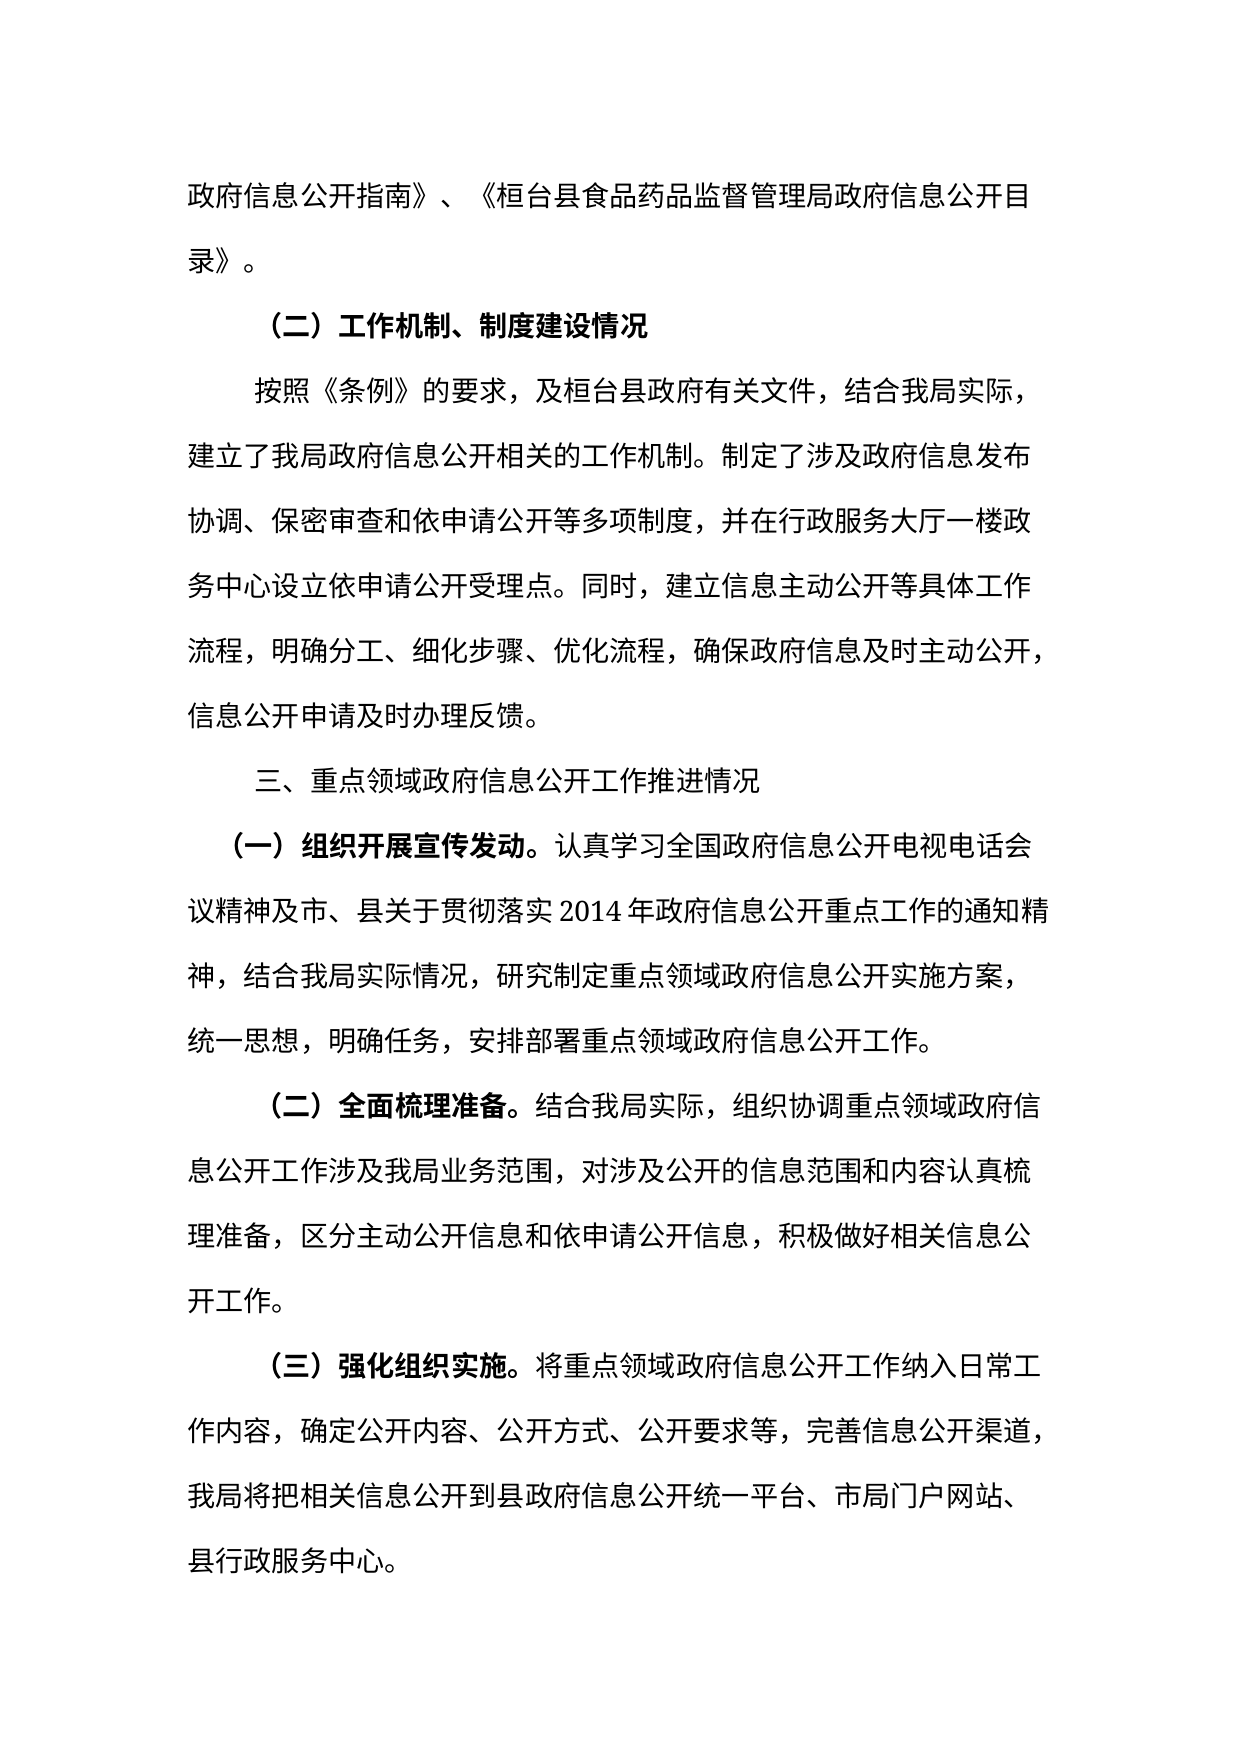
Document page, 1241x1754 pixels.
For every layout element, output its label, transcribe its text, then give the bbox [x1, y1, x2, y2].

text （一）组织开展宣传发动。认真学习全国政府信息公开电视电话会议精神及市、县关于贯彻落实2014年政府信息公开重点工作的通知精神，结合我局实际情况，研究制定重点领域政府信息公开实施方案，统一思想，明确任务，安排部署重点领域政府信息公开工作。 [187, 812, 1053, 1072]
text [187, 162, 1053, 292]
text 三、重点领域政府信息公开工作推进情况 [187, 747, 1053, 812]
text （三）强化组织实施。将重点领域政府信息公开工作纳入日常工作内容，确定公开内容、公开方式、公开要求等，完善信息公开渠道，我局将把相关信息公开到县政府信息公开统一平台、市局门户网站、县行政服务中心。 [187, 1332, 1053, 1592]
text （二）工作机制、制度建设情况 [187, 292, 1053, 357]
text （二）全面梳理准备。结合我局实际，组织协调重点领域政府信息公开工作涉及我局业务范围，对涉及公开的信息范围和内容认真梳理准备，区分主动公开信息和依申请公开信息，积极做好相关信息公开工作。 [187, 1072, 1053, 1332]
text 按照《条例》的要求，及桓台县政府有关文件，结合我局实际，建立了我局政府信息公开相关的工作机制。制定了涉及政府信息发布协调、保密审查和依申请公开等多项制度，并在行政服务大厅一楼政务中心设立依申请公开受理点。同时，建立信息主动公开等具体工作流程，明确分工、细化步骤、优化流程，确保政府信息及时主动公开，信息公开申请及时办理反馈。 [187, 357, 1053, 747]
